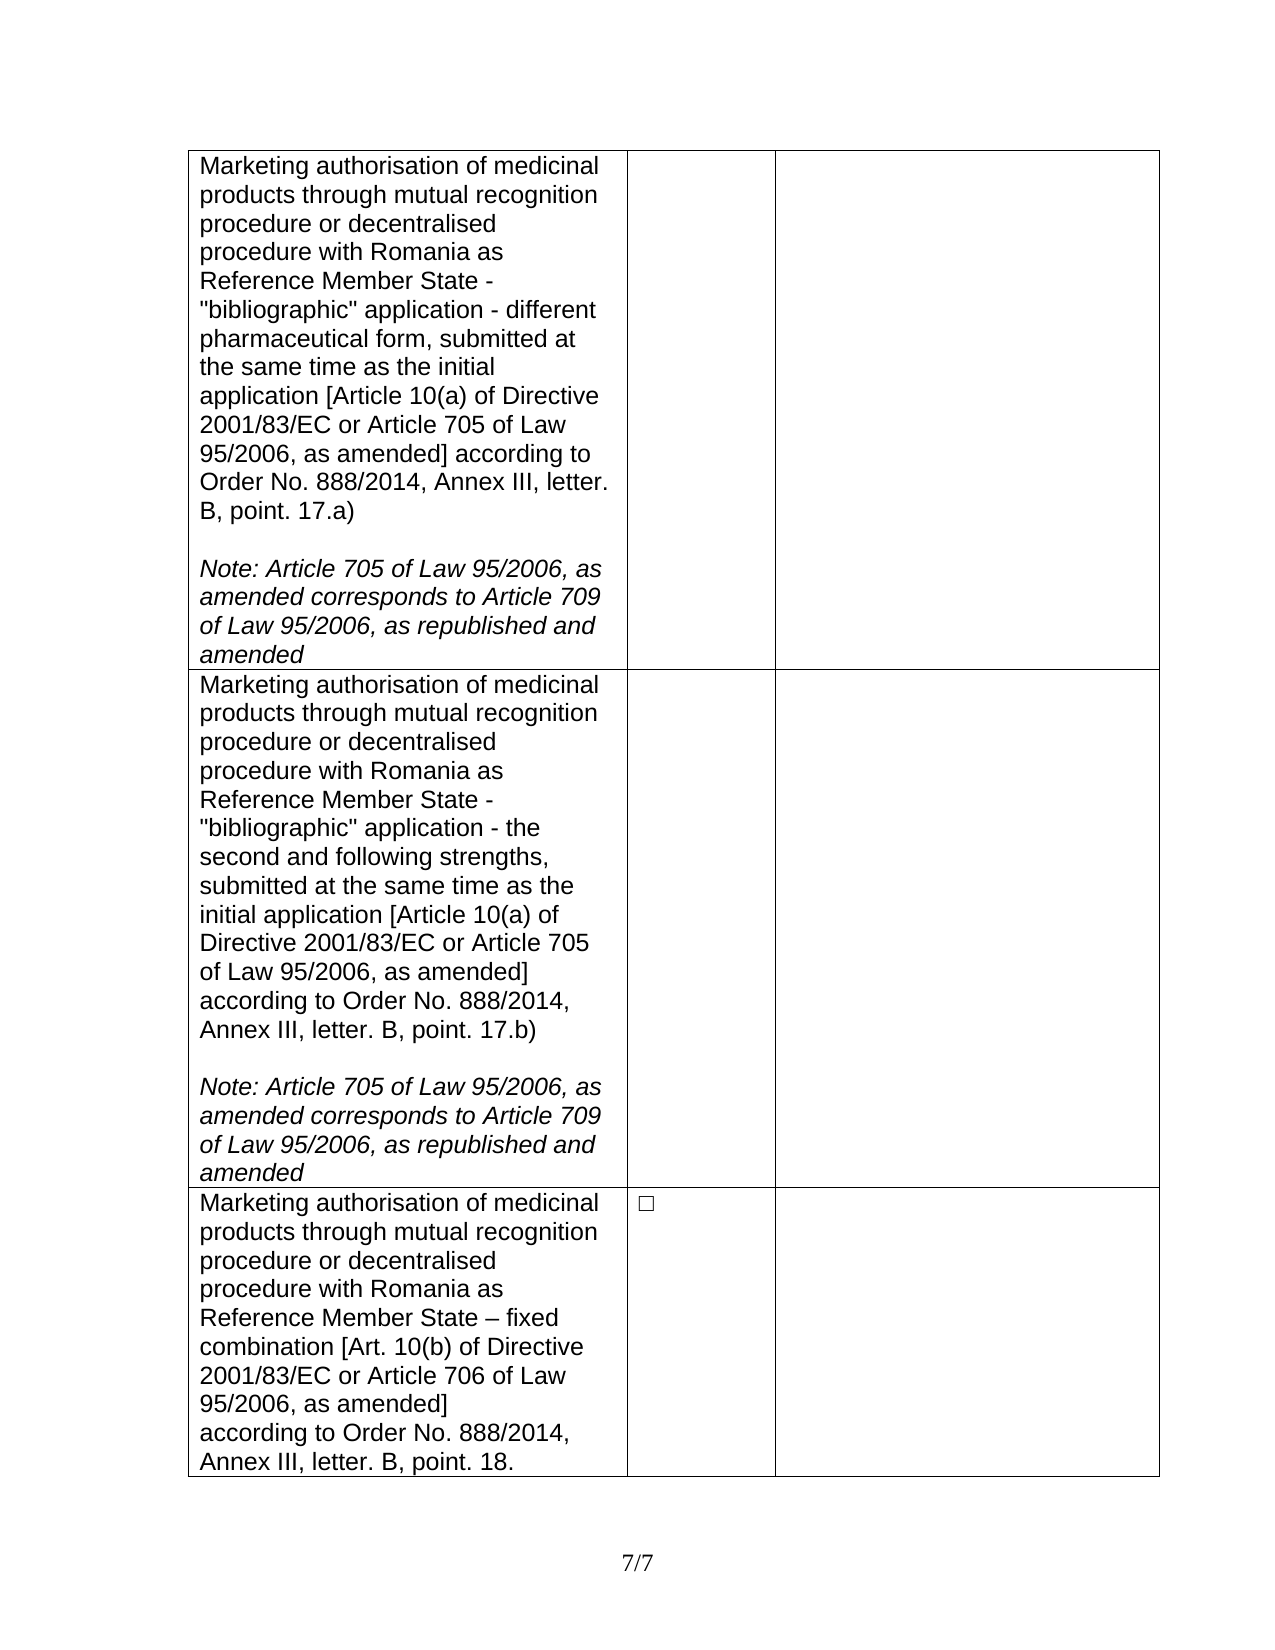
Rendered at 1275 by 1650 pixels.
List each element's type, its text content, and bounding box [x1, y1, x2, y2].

table_cell [776, 670, 1159, 1187]
table_cell □ [628, 1188, 775, 1476]
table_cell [189, 1188, 627, 1476]
table_cell [628, 151, 775, 668]
table_cell [776, 151, 1159, 668]
table_cell [776, 1188, 1159, 1476]
table_cell Marketing authorisation of medicinal products through mutual recognition procedure or decentralised procedure with Romania as Reference Member State - "bibliographic" application - the second and following strengths, submitted at the same time as the initial application [Article 10(a) of Directive 2001/83/EC or Article 705 of Law 95/2006, as amended] according to Order No. 888/2014, Annex III, letter. B, point. 17.b) Note: Article 705 of Law 95/2006, as amended corresponds to Article 709 of Law 95/2006, as republished and amended [189, 670, 627, 1187]
table_cell [628, 670, 775, 1187]
table_cell Marketing authorisation of medicinal products through mutual recognition procedure or decentralised procedure with Romania as Reference Member State - "bibliographic" application - different pharmaceutical form, submitted at the same time as the initial application [Article 10(a) of Directive 2001/83/EC or Article 705 of Law 95/2006, as amended] according to Order No. 888/2014, Annex III, letter. B, point. 17.a) Note: Article 705 of Law 95/2006, as amended corresponds to Article 709 of Law 95/2006, as republished and amended [189, 151, 627, 668]
